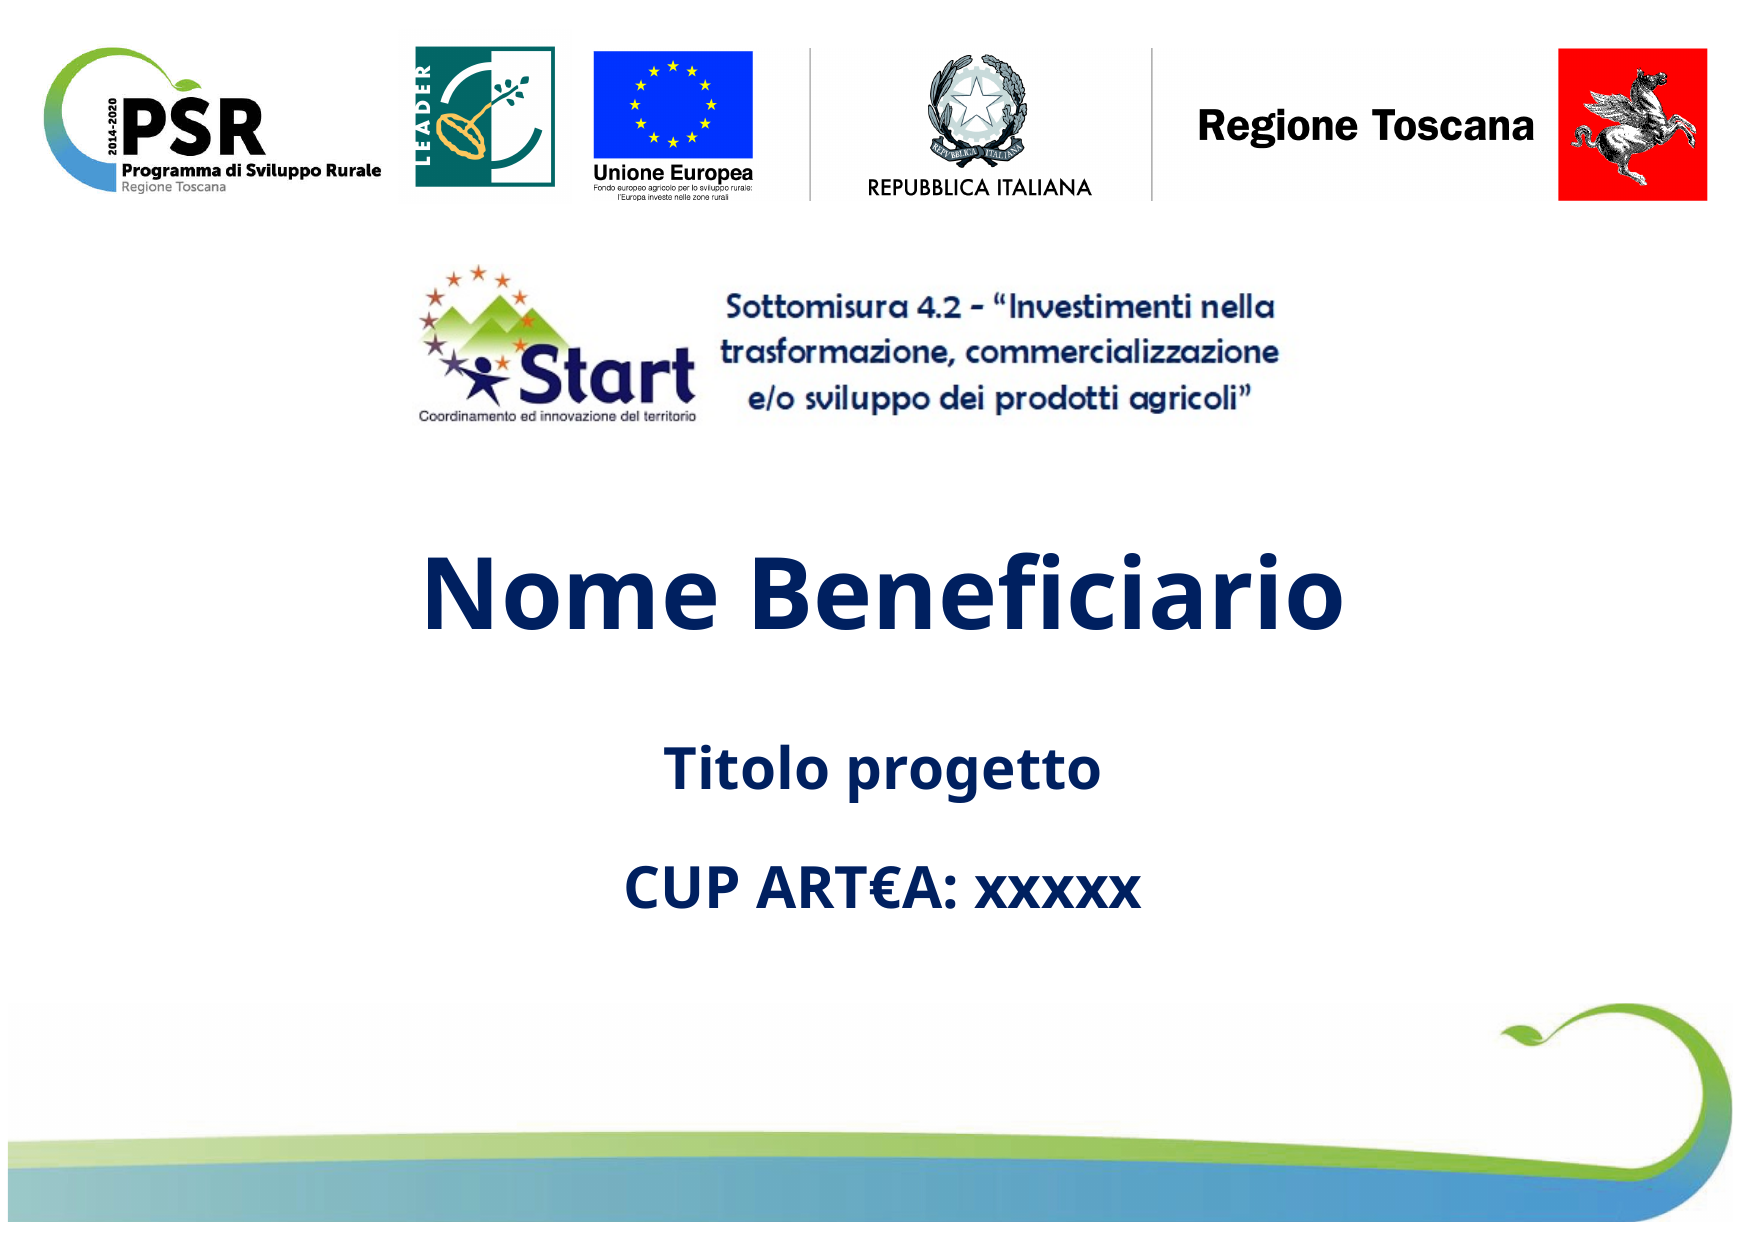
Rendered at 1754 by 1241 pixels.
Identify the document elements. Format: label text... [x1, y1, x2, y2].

text Nome Beneficiario [29, 523, 1736, 659]
text CUP ART€A: xxxxx [29, 846, 1736, 926]
text Titolo progetto [29, 727, 1736, 807]
picture [592, 48, 1708, 201]
picture [7, 1003, 1733, 1222]
picture [411, 264, 1301, 447]
picture [37, 29, 572, 213]
